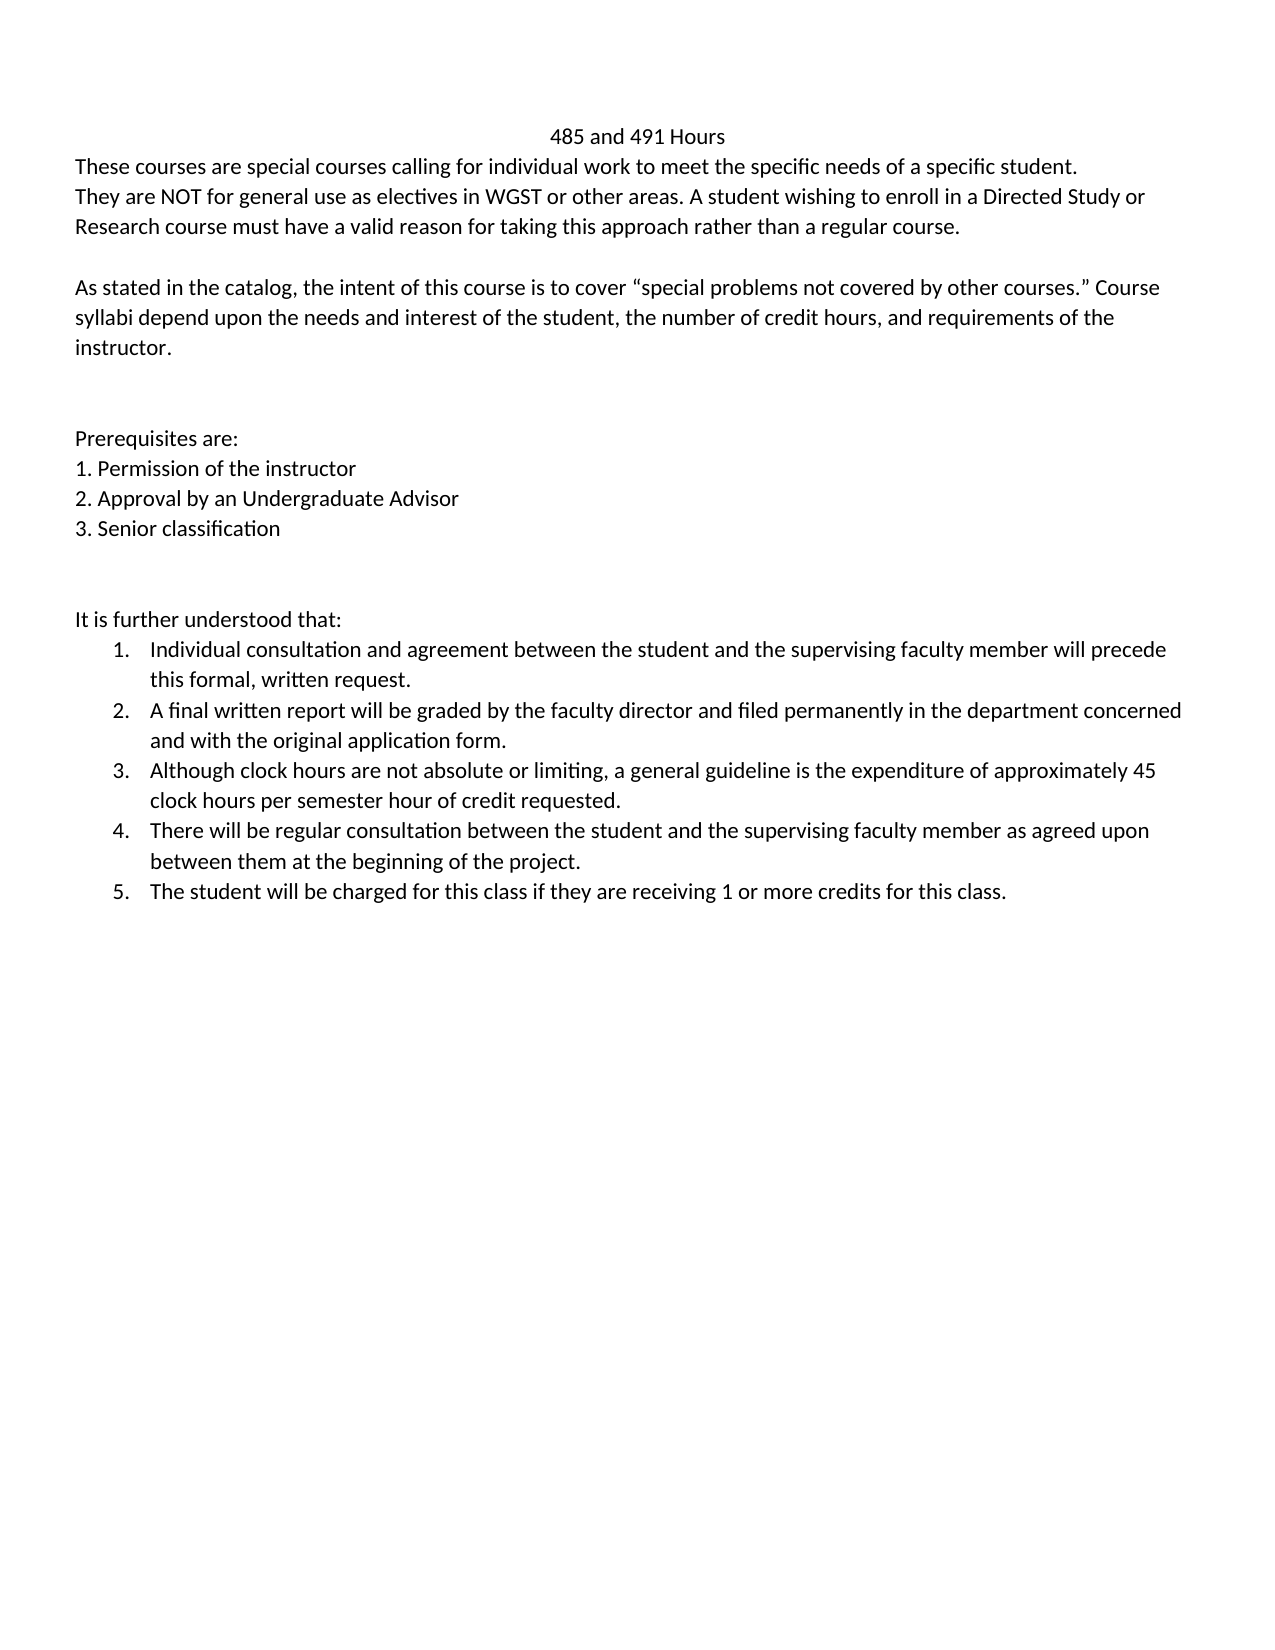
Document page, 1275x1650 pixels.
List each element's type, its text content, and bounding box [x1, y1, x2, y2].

list Individual consultation and agreement between the student and the supervising faculty member will precede this formal, written request. [112, 635, 1200, 694]
text They are NOT for general use as electives in WGST or other areas. A student wishing to enroll in a Directed Study or Research course must have a valid reason for taking this approach rather than a regular course. [75, 182, 1200, 241]
text 3. Senior classification [75, 514, 1200, 543]
list The student will be charged for this class if they are receiving 1 or more credits for this class. [112, 877, 1200, 905]
list Although clock hours are not absolute or limiting, a general guideline is the expenditure of approximately 45 clock hours per semester hour of credit requested. [112, 756, 1200, 814]
list A final written report will be graded by the faculty director and filed permanently in the department concerned and with the original application form. [112, 696, 1200, 754]
text These courses are special courses calling for individual work to meet the specific needs of a specific student. [75, 152, 1200, 180]
list There will be regular consultation between the student and the supervising faculty member as agreed upon between them at the beginning of the project. [112, 817, 1200, 875]
text As stated in the catalog, the intent of this course is to cover “special problems not covered by other courses.” Course syllabi depend upon the needs and interest of the student, the number of credit hours, and requirements of the instructor. [75, 273, 1200, 361]
text 2. Approval by an Undergraduate Advisor [75, 484, 1200, 512]
text 1. Permission of the instructor [75, 454, 1200, 482]
